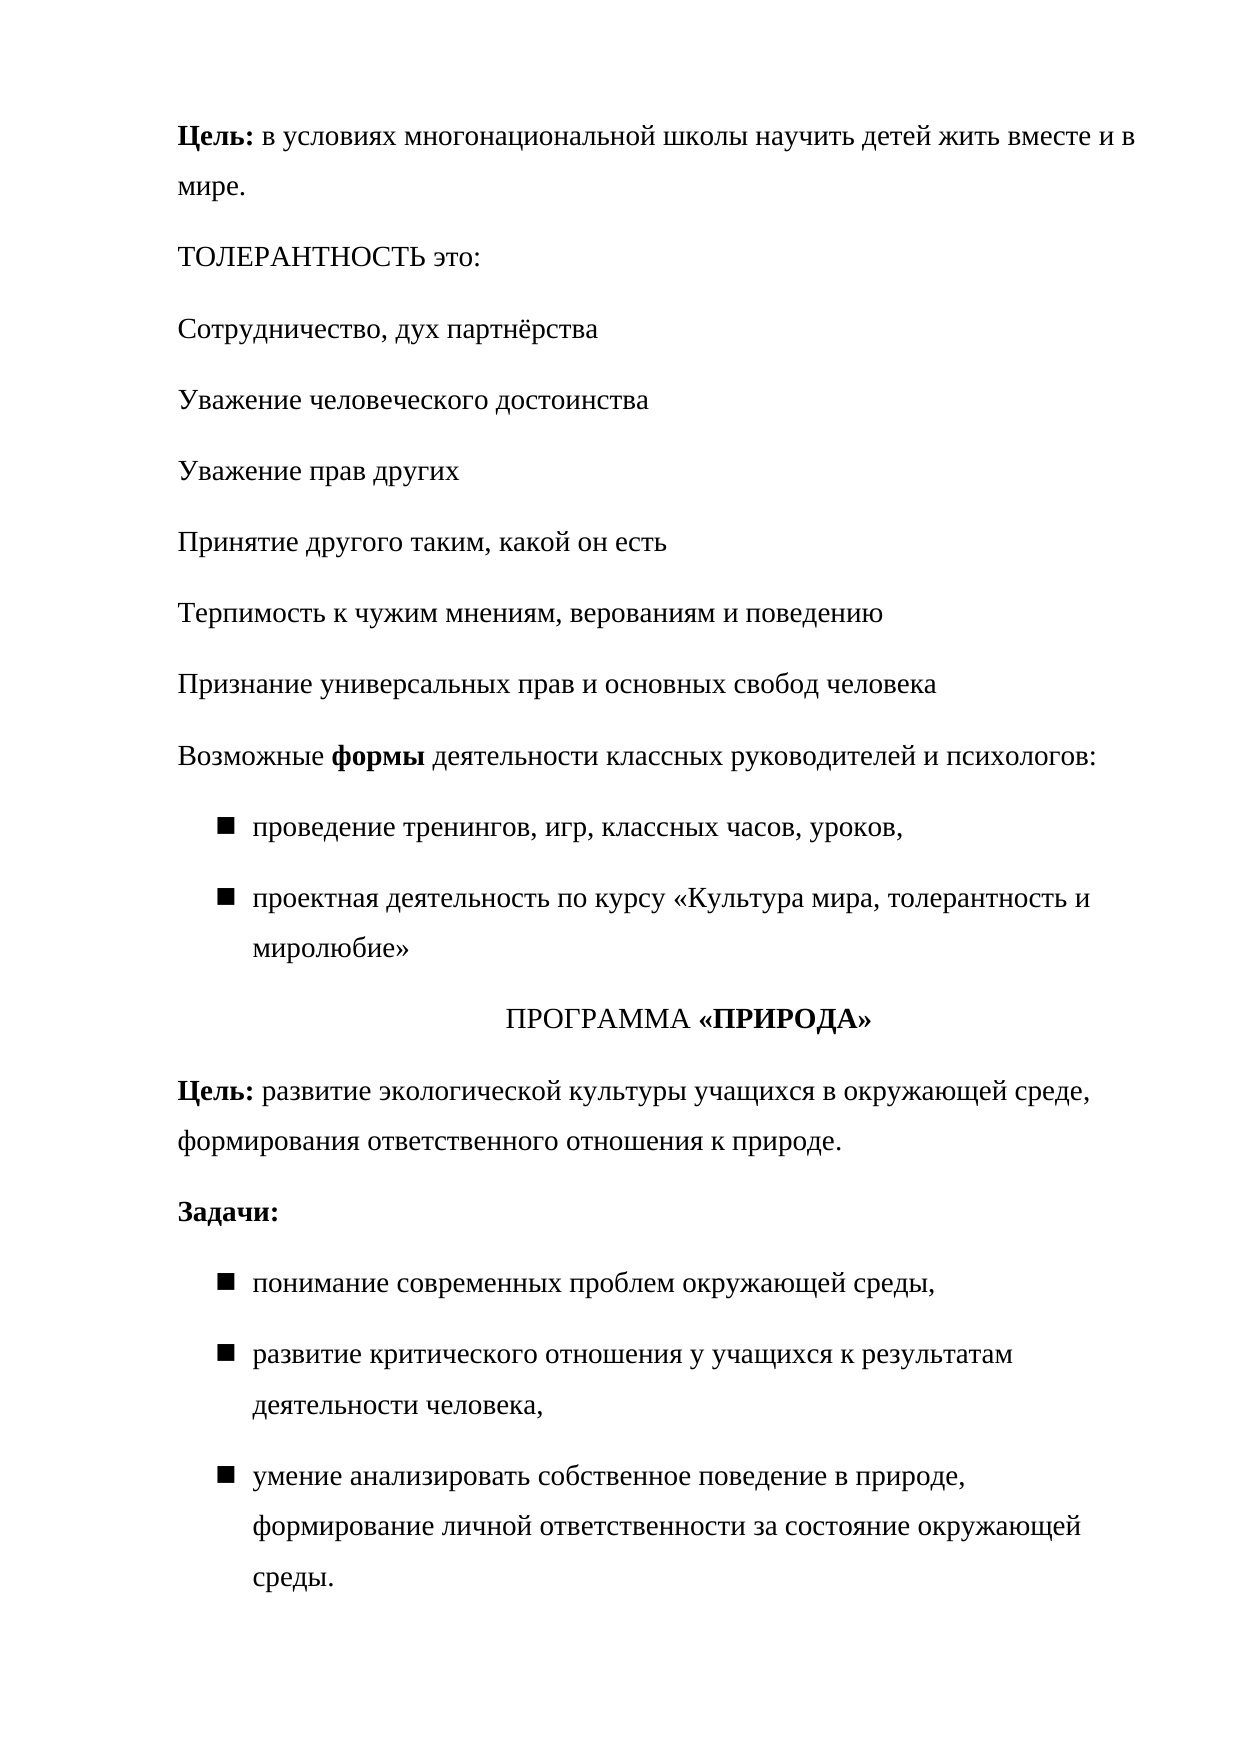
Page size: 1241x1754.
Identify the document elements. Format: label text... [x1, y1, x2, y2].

text Признание универсальных прав и основных свобод человека [177, 666, 1152, 700]
list проектная деятельность по курсу «Культура мира, толерантность и миролюбие» [215, 880, 1152, 964]
text Терпимость к чужим мнениям, верованиям и поведению [177, 595, 1152, 629]
text Сотрудничество, дух партнёрства [177, 311, 1152, 344]
text Возможные формы деятельности классных руководителей и психологов: [177, 738, 1152, 771]
text ПРОГРАММА «ПРИРОДА» [177, 1002, 1152, 1035]
list умение анализировать собственное поведение в природе, формирование личной ответственности за состояние окружающей среды. [215, 1458, 1152, 1592]
list развитие критического отношения у учащихся к результатам деятельности человека, [215, 1337, 1152, 1421]
text Задачи: [177, 1194, 1152, 1228]
list понимание современных проблем окружающей среды, [215, 1265, 1152, 1299]
text Цель: в условиях многонациональной школы научить детей жить вместе и в мире. [177, 118, 1152, 202]
text Уважение прав других [177, 453, 1152, 487]
text ТОЛЕРАНТНОСТЬ это: [177, 239, 1152, 273]
text Цель: развитие экологической культуры учащихся в окружающей среде, формирования ответственного отношения к природе. [177, 1073, 1152, 1157]
text Уважение человеческого достоинства [177, 382, 1152, 415]
list проведение тренингов, игр, классных часов, уроков, [215, 809, 1152, 842]
text Принятие другого таким, какой он есть [177, 524, 1152, 558]
